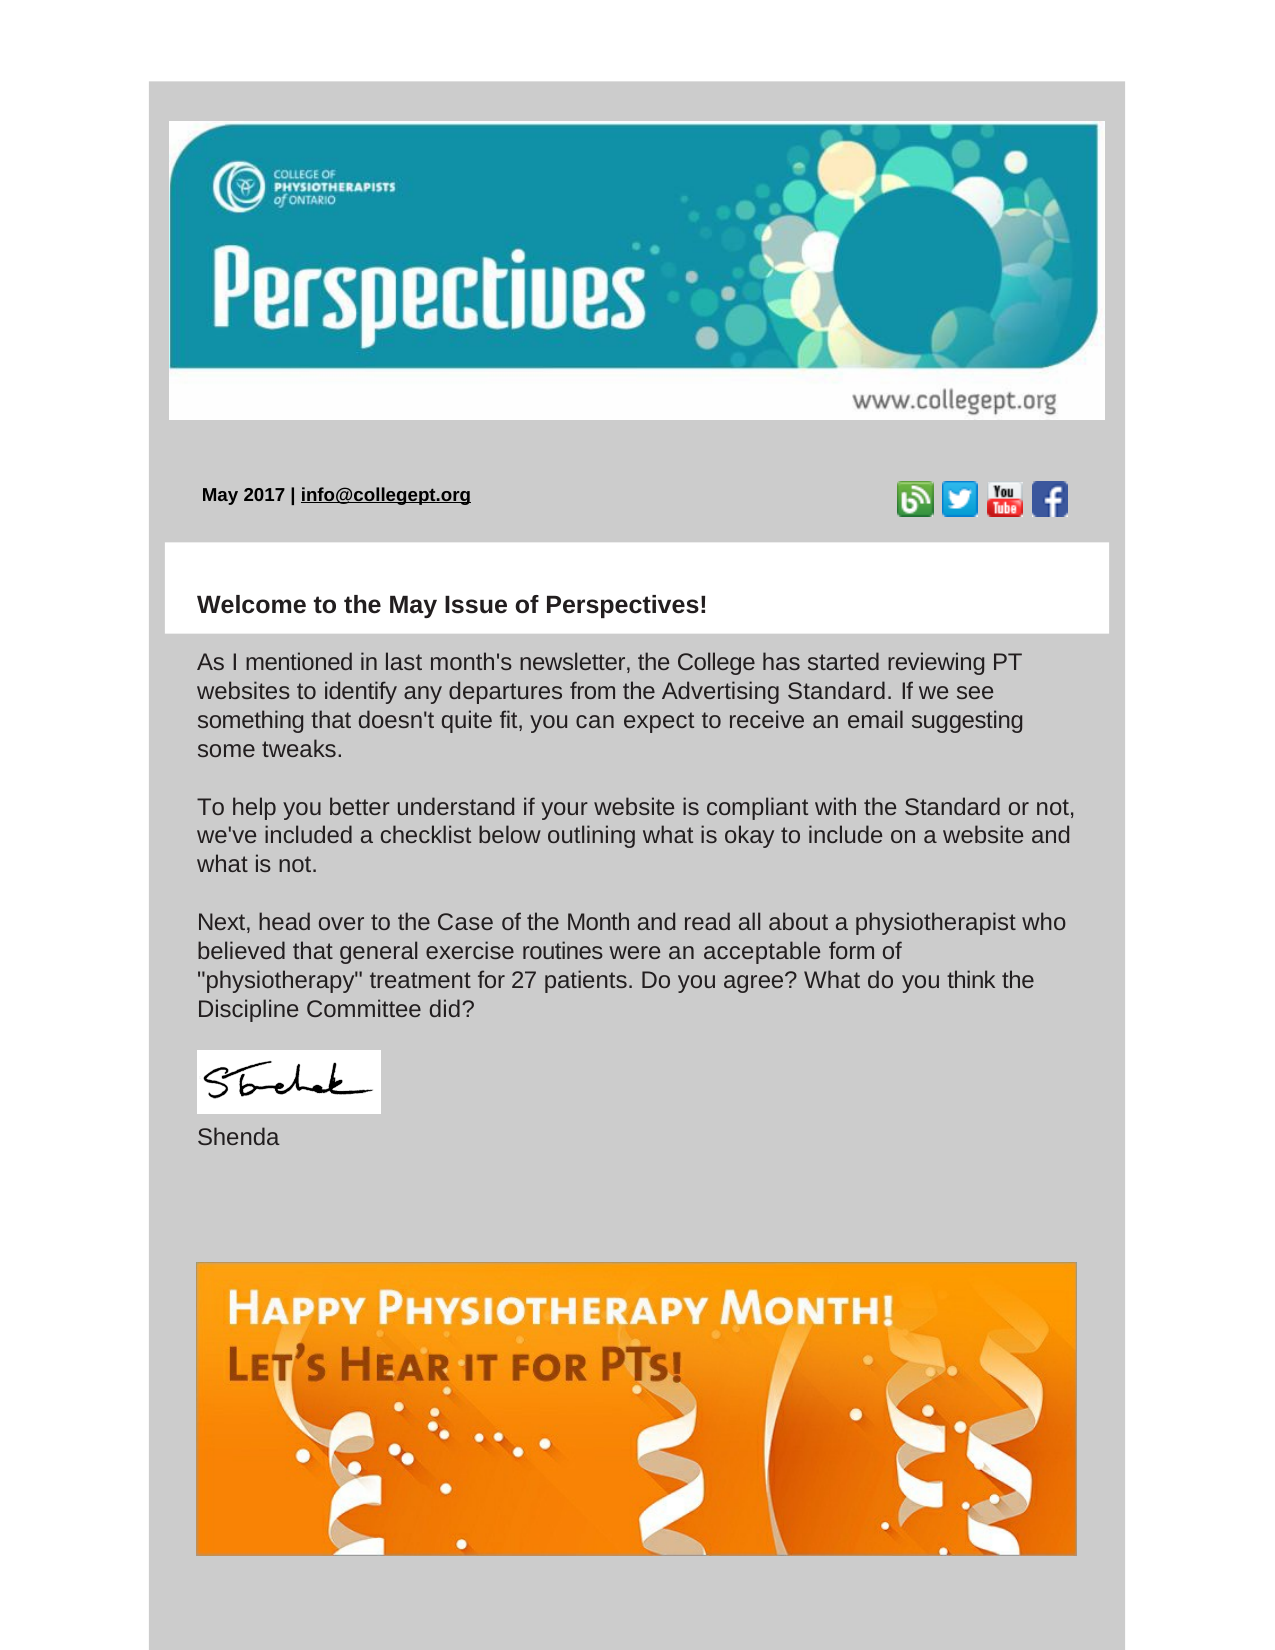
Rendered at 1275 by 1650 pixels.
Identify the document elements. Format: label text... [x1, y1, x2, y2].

picture [987, 505, 1023, 517]
picture [196, 1049, 381, 1114]
picture [169, 121, 1105, 420]
text Shenda [197, 1122, 1150, 1150]
text To help you better understand if your website is compliant with the Standard or not, we've included a checklist below outlining what is okay to include on a website and what is not. [197, 792, 1118, 878]
picture [196, 1262, 1077, 1556]
subtitle Welcome to the May Issue of Perspectives! [197, 589, 1150, 618]
picture [942, 505, 978, 517]
picture [1032, 505, 1068, 517]
text As I mentioned in last month's newsletter, the College has started reviewing PT websites to identify any departures from the Advertising Standard. If we see something that doesn't quite fit, you can expect to receive an email suggesting some tweaks. [197, 648, 1046, 763]
text May 2017 | info@collegept.org [202, 483, 1150, 505]
text Next, head over to the Case of the Month and read all about a physiotherapist who believed that general exercise routines were an acceptable form of "physiotherapy" treatment for 27 patients. Do you agree? What do you think the Discipline Committee did? [197, 908, 1069, 1022]
picture [897, 505, 934, 517]
